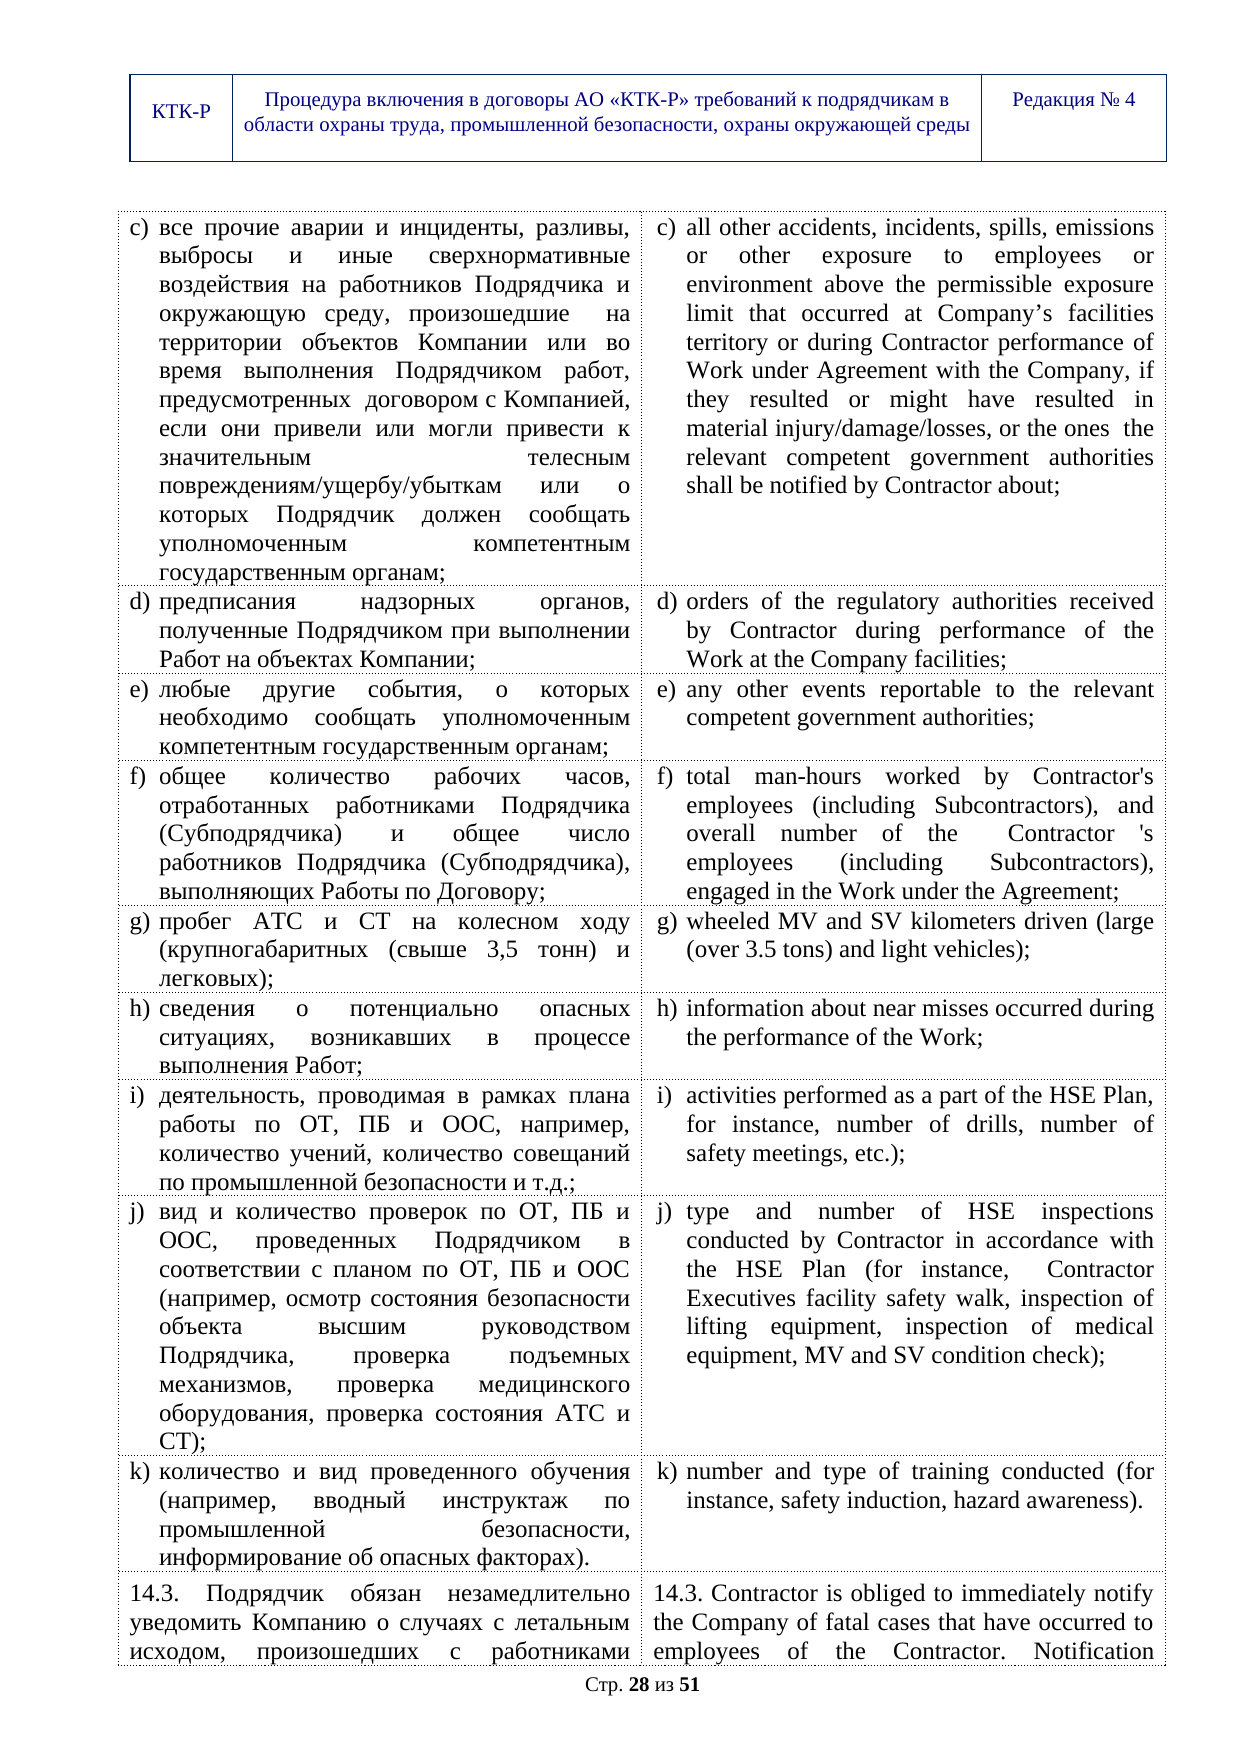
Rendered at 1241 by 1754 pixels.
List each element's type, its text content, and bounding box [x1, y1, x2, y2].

table_cell пробег АТС и СТ на колесном ходу (крупногабаритных (свыше 3,5 тонн) и легковых); [118, 905, 642, 992]
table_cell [118, 1571, 642, 1665]
table_cell any other events reportable to the relevant competent government authorities; [642, 673, 1166, 760]
table_cell all other accidents, incidents, spills, emissions or other exposure to employees or environment above the permissible exposure limit that occurred at Company’s facilities territory or during Contractor performance of Work under Agreement with the Company, if they resulted or might have resulted in material injury/damage/losses, or the ones the relevant competent government authorities shall be notified by Contractor about; [642, 211, 1166, 585]
table_cell orders of the regulatory authorities received by Contractor during performance of the Work at the Company facilities; [642, 585, 1166, 673]
table_cell activities performed as a part of the HSE Plan, for instance, number of drills, number of safety meetings, etc.); [642, 1079, 1166, 1195]
table_cell сведения о потенциально опасных ситуациях, возникавших в процессе выполнения Работ; [118, 992, 642, 1079]
table_cell wheeled MV and SV kilometers driven (large (over 3.5 tons) and light vehicles); [642, 905, 1166, 992]
table_cell вид и количество проверок по ОТ, ПБ и ООС, проведенных Подрядчиком в соответствии с планом по ОТ, ПБ и ООС (например, осмотр состояния безопасности объекта высшим руководством Подрядчика, проверка подъемных механизмов, проверка медицинского оборудования, проверка состояния АТС и СТ); [118, 1195, 642, 1455]
table_cell type and number of HSE inspections conducted by Contractor in accordance with the HSE Plan (for instance, Contractor Executives facility safety walk, inspection of lifting equipment, inspection of medical equipment, MV and SV condition check); [642, 1195, 1166, 1455]
table_cell количество и вид проведенного обучения (например, вводный инструктаж по промышленной безопасности, информирование об опасных факторах). [118, 1455, 642, 1571]
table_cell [642, 1571, 1166, 1665]
table_cell общее количество рабочих часов, отработанных работниками Подрядчика (Субподрядчика) и общее число работников Подрядчика (Субподрядчика), выполняющих Работы по Договору; [118, 760, 642, 905]
table_cell деятельность, проводимая в рамках плана работы по ОТ, ПБ и ООС, например, количество учений, количество совещаний по промышленной безопасности и т.д.; [118, 1079, 642, 1195]
table_cell number and type of training conducted (for instance, safety induction, hazard awareness). [642, 1455, 1166, 1571]
table_cell information about near misses occurred during the performance of the Work; [642, 992, 1166, 1079]
table_cell все прочие аварии и инциденты, разливы, выбросы и иные сверхнормативные воздействия на работников Подрядчика и окружающую среду, произошедшие на территории объектов Компании или во время выполнения Подрядчиком работ, предусмотренных договором с Компанией, если они привели или могли привести к значительным телесным повреждениям/ущербу/убыткам или о которых Подрядчик должен сообщать уполномоченным компетентным государственным органам; [118, 211, 642, 585]
table_cell предписания надзорных органов, полученные Подрядчиком при выполнении Работ на объектах Компании; [118, 585, 642, 673]
table_cell любые другие события, о которых необходимо сообщать уполномоченным компетентным государственным органам; [118, 673, 642, 760]
table_cell total man-hours worked by Contractor's employees (including Subcontractors), and overall number of the Contractor 's employees (including Subcontractors), engaged in the Work under the Agreement; [642, 760, 1166, 905]
